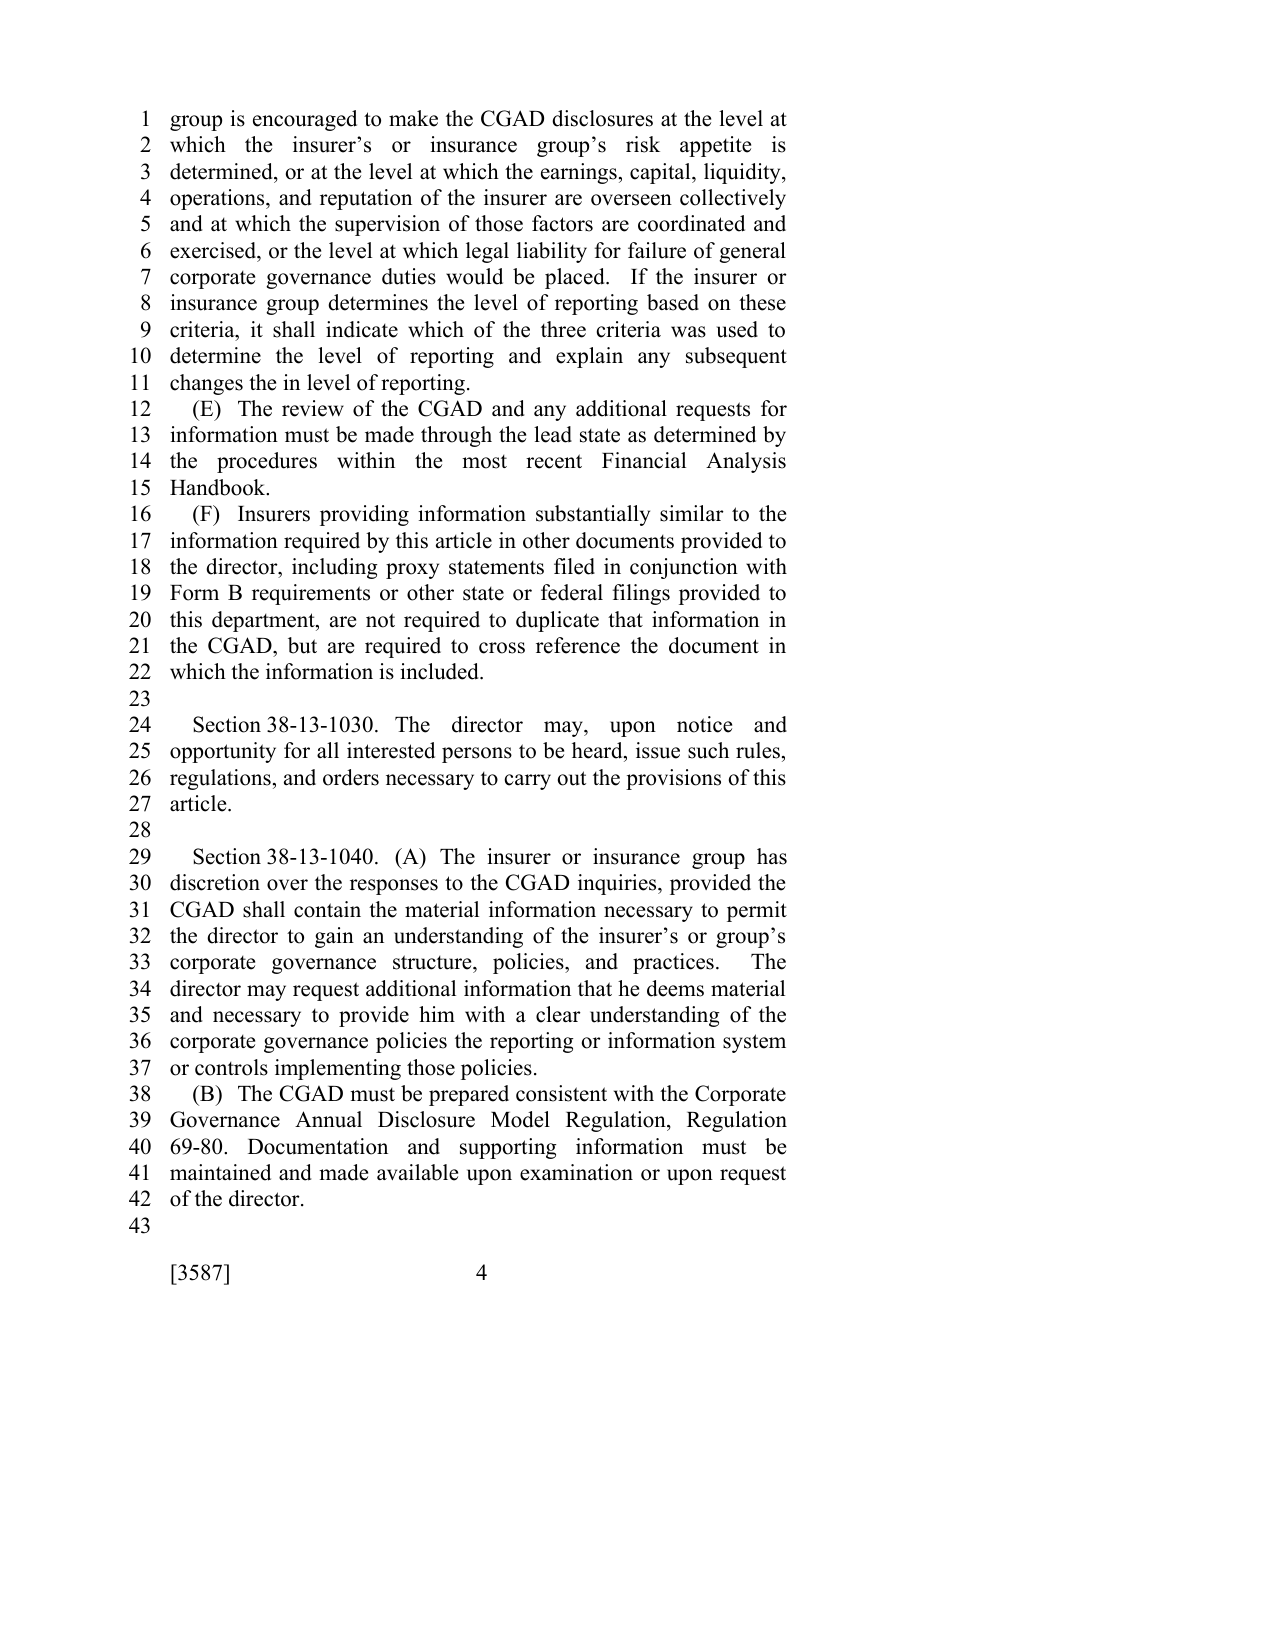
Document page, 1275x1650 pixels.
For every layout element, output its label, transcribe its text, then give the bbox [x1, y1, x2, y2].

text (F) Insurers providing information substantially similar to the information required by this article in other documents provided to the director, including proxy statements filed in conjunction with Form B requirements or other state or federal filings provided to this department, are not required to duplicate that information in the CGAD, but are required to cross reference the document in which the information is included. [169, 500, 787, 685]
text (E) The review of the CGAD and any additional requests for information must be made through the lead state as determined by the procedures within the most recent Financial Analysis Handbook. [169, 395, 787, 500]
text (B) The CGAD must be prepared consistent with the Corporate Governance Annual Disclosure Model Regulation, Regulation 69-80. Documentation and supporting information must be maintained and made available upon examination or upon request of the director. [169, 1080, 787, 1212]
text Section 38-13-1040. (A) The insurer or insurance group has discretion over the responses to the CGAD inquiries, provided the CGAD shall contain the material information necessary to permit the director to gain an understanding of the insurer’s or group’s corporate governance structure, policies, and practices. The director may request additional information that he deems material and necessary to provide him with a clear understanding of the corporate governance policies the reporting or information system or controls implementing those policies. [169, 843, 787, 1080]
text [169, 105, 787, 395]
text Section 38-13-1030. The director may, upon notice and opportunity for all interested persons to be heard, issue such rules, regulations, and orders necessary to carry out the provisions of this article. [169, 711, 787, 817]
